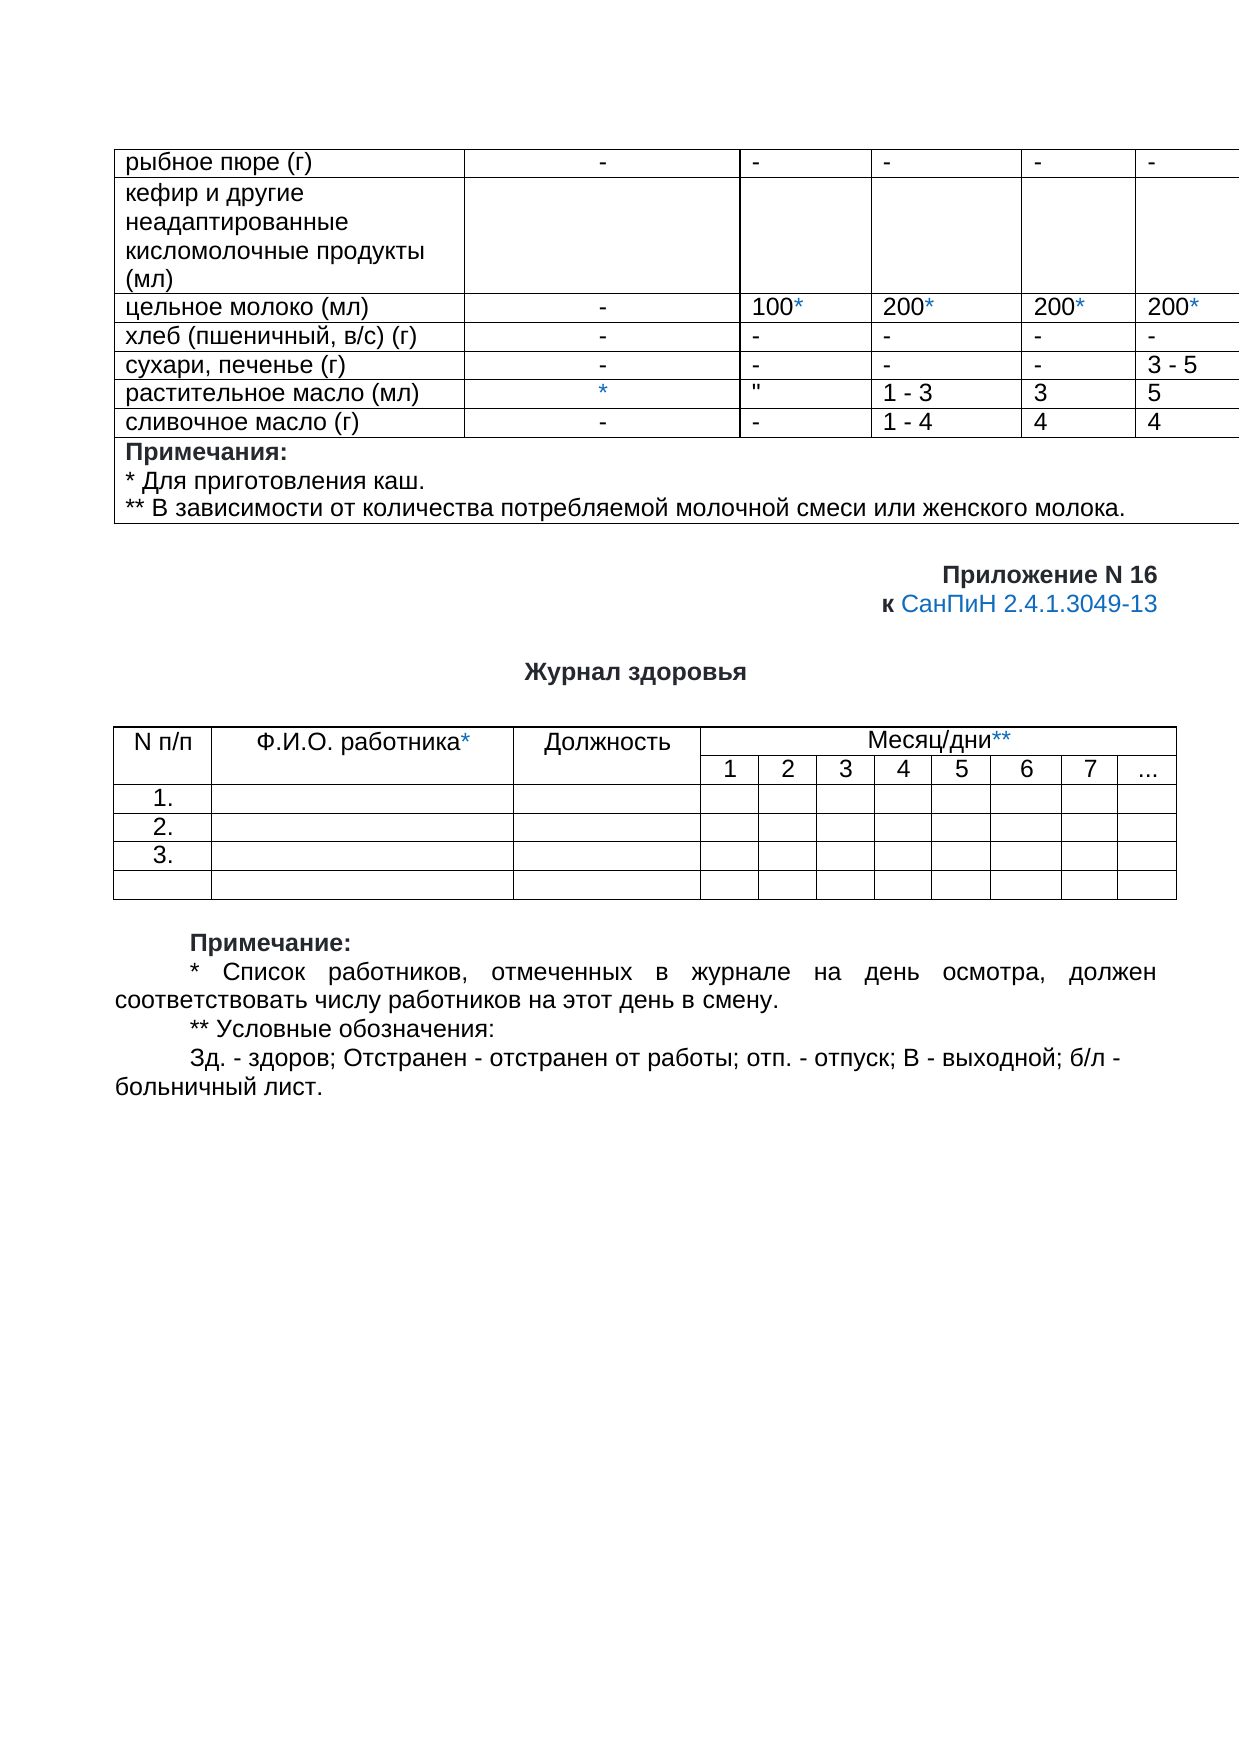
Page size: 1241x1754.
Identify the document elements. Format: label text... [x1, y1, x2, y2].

table_cell [212, 814, 513, 841]
table_cell [114, 871, 211, 899]
table_cell [875, 814, 931, 841]
table_cell [1062, 814, 1117, 841]
table_cell 1 [701, 756, 758, 784]
table_cell [1118, 785, 1176, 813]
table_cell [932, 871, 990, 899]
table_header Месяц/дни** [701, 728, 1176, 755]
text Примечание: [189, 928, 1240, 957]
table_cell [1118, 842, 1176, 870]
table_cell [1062, 871, 1117, 899]
table_cell [932, 785, 990, 813]
table_cell [514, 842, 700, 870]
table_header N п/п [114, 728, 211, 784]
table_cell 5 [932, 756, 990, 784]
text Зд. - здоров; Отстранен - отстранен от работы; отп. - отпуск; В - выходной; б/л - больничный лист. [114, 1043, 1240, 1101]
table_cell [817, 871, 874, 899]
table_cell [759, 785, 816, 813]
table_cell [701, 842, 758, 870]
table_cell 3. [114, 842, 211, 870]
table_cell [701, 871, 758, 899]
table_cell [991, 871, 1061, 899]
table_cell [875, 871, 931, 899]
text к СанПиН 2.4.1.3049-13 [102, 588, 1158, 617]
table_cell [212, 842, 513, 870]
table_cell [932, 814, 990, 841]
table_cell [1062, 785, 1117, 813]
table_cell 4 [875, 756, 931, 784]
table_cell [991, 842, 1061, 870]
table_cell [759, 842, 816, 870]
table_header Ф.И.О. работника* [212, 728, 513, 784]
table_cell [1062, 842, 1117, 870]
table_cell [514, 814, 700, 841]
table_cell [991, 814, 1061, 841]
table_cell 3 [817, 756, 874, 784]
table_cell [1118, 814, 1176, 841]
table_cell [817, 842, 874, 870]
table_cell [759, 814, 816, 841]
table_cell [817, 814, 874, 841]
table_cell [875, 842, 931, 870]
text Приложение N 16 [102, 560, 1157, 588]
table_cell [932, 842, 990, 870]
table_cell [875, 785, 931, 813]
table_cell [701, 785, 758, 813]
table_cell [759, 871, 816, 899]
table_cell 6 [991, 756, 1061, 784]
text ** Условные обозначения: [189, 1014, 1240, 1043]
table_cell [991, 785, 1061, 813]
subtitle Журнал здоровья [277, 657, 994, 686]
table_cell [212, 785, 513, 813]
table_cell 2 [759, 756, 816, 784]
text * Список работников, отмеченных в журнале на день осмотра, должен соответствовать числу работников на этот день в смену. [114, 957, 1157, 1014]
table_cell 2. [114, 814, 211, 841]
table_cell [817, 785, 874, 813]
table_cell [514, 871, 700, 899]
table_header Должность [514, 728, 700, 784]
table_cell [1118, 871, 1176, 899]
table_cell [212, 871, 513, 899]
table_cell ... [1118, 756, 1176, 784]
table_cell 1. [114, 785, 211, 813]
table_cell [514, 785, 700, 813]
table_cell [701, 814, 758, 841]
table_cell 7 [1062, 756, 1117, 784]
